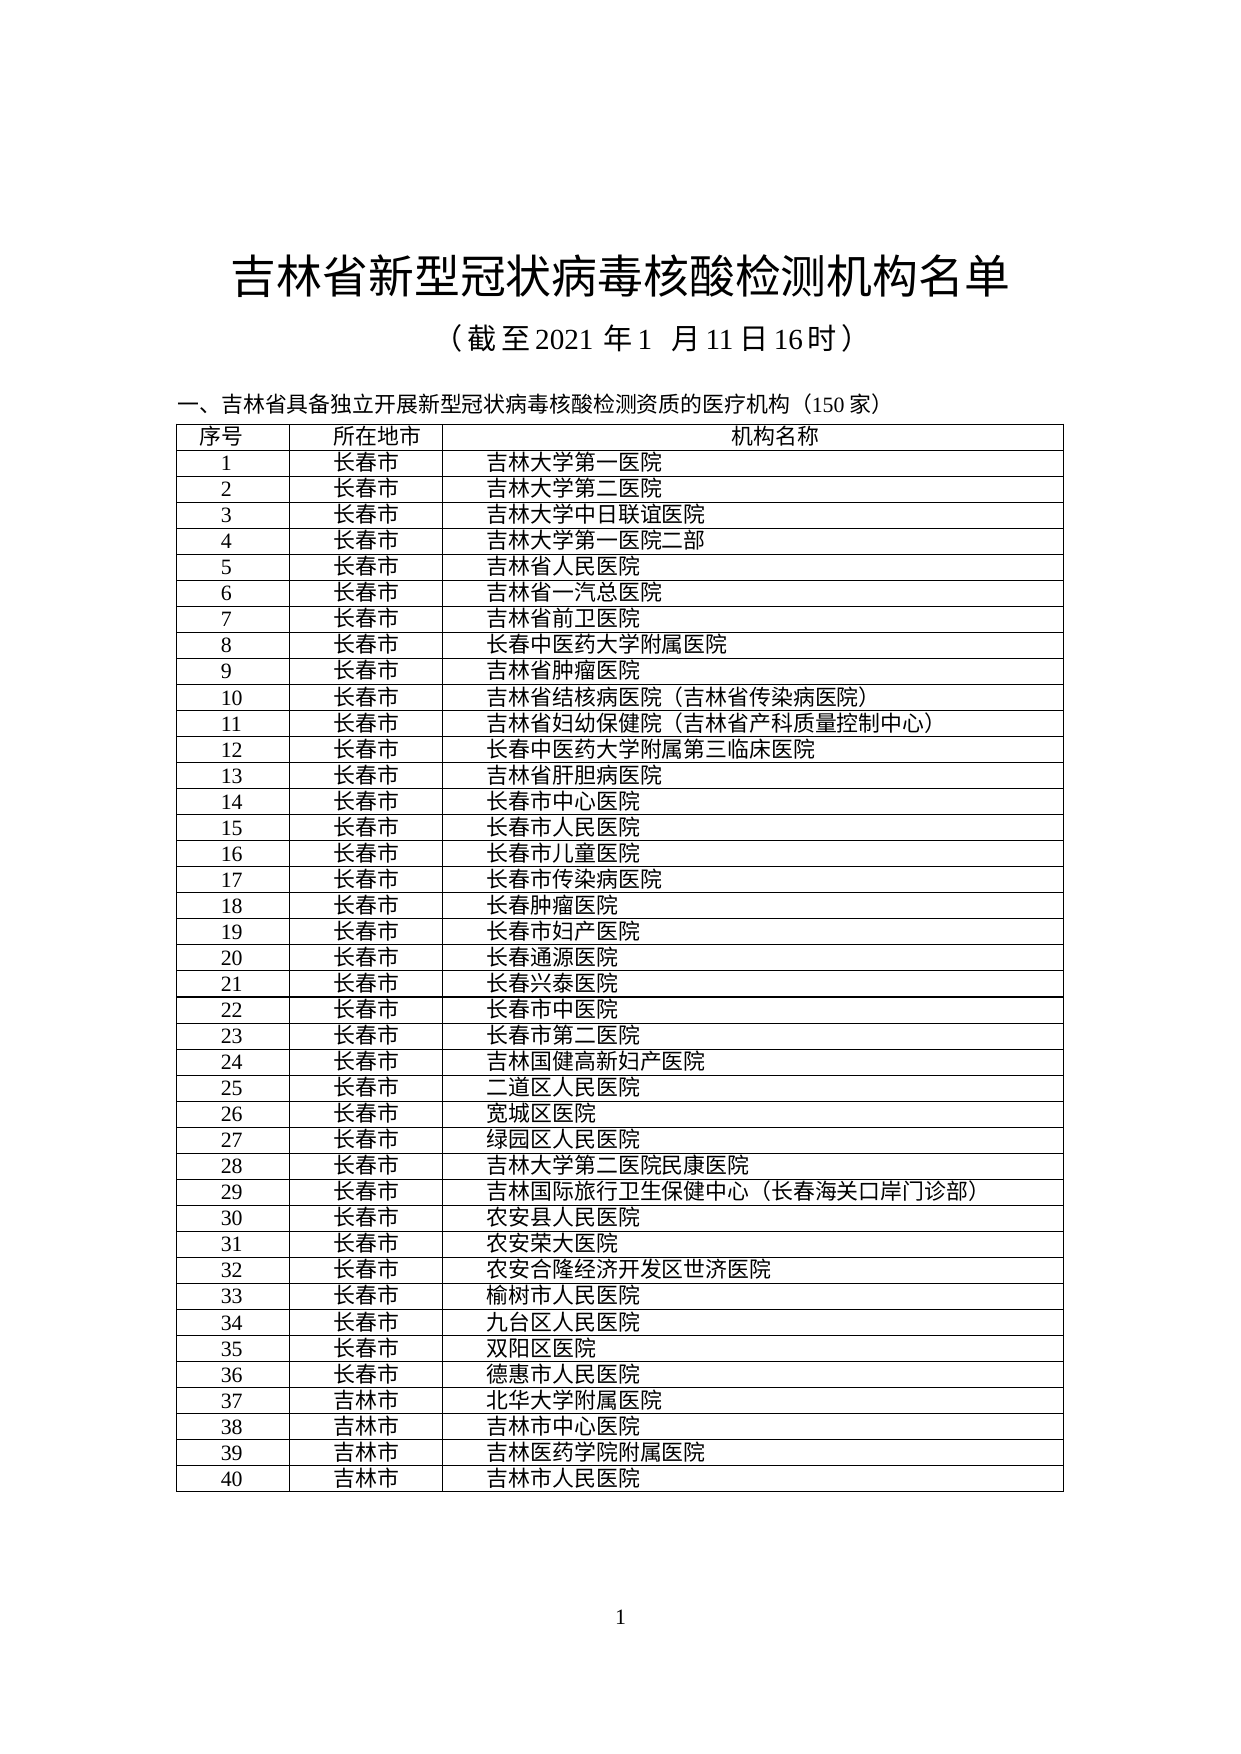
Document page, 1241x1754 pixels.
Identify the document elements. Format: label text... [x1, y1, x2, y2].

table_cell 20 [177, 945, 289, 970]
table_cell 长春市 [290, 1180, 442, 1205]
table_cell 12 [177, 737, 289, 762]
table_cell 5 [177, 555, 289, 580]
table_cell 33 [177, 1284, 289, 1309]
table_cell 8 [177, 633, 289, 658]
table_cell 长春市妇产医院 [443, 919, 1063, 944]
table_cell 吉林市 [290, 1388, 442, 1413]
table_cell 长春市 [290, 1258, 442, 1283]
table_cell 长春市 [290, 893, 442, 918]
table_cell 2 [177, 477, 289, 502]
table_cell 长春市 [290, 1076, 442, 1101]
table_cell 吉林省肝胆病医院 [443, 763, 1063, 788]
table_cell 38 [177, 1414, 289, 1439]
table_cell 长春市中心医院 [443, 789, 1063, 814]
table_cell 24 [177, 1050, 289, 1074]
table_cell 长春市 [290, 685, 442, 710]
table_cell 11 [177, 711, 289, 736]
table_cell 27 [177, 1128, 289, 1153]
table_cell 长春市 [290, 451, 442, 476]
table_cell 15 [177, 815, 289, 840]
table_cell 吉林省前卫医院 [443, 607, 1063, 632]
table_cell 40 [177, 1466, 289, 1491]
table_cell 吉林国际旅行卫生保健中心（长春海关口岸门诊部） [443, 1180, 1063, 1205]
table_cell 长春市 [290, 711, 442, 736]
table_cell 28 [177, 1154, 289, 1179]
table_cell 吉林省结核病医院（吉林省传染病医院） [443, 685, 1063, 710]
text （截至2021年1月11日16时） [177, 307, 1063, 367]
table_cell 吉林省一汽总医院 [443, 581, 1063, 606]
table_cell 吉林省妇幼保健院（吉林省产科质量控制中心） [443, 711, 1063, 736]
table_cell 长春市 [290, 1050, 442, 1074]
table_cell 长春市 [290, 581, 442, 606]
table_cell 北华大学附属医院 [443, 1388, 1063, 1413]
table_cell 长春市 [290, 1154, 442, 1179]
table_cell 长春市 [290, 633, 442, 658]
table_cell 9 [177, 659, 289, 684]
table_cell 长春市 [290, 529, 442, 554]
table_cell 长春市 [290, 919, 442, 944]
table_cell 宽城区医院 [443, 1102, 1063, 1127]
table_cell 吉林大学第一医院 [443, 451, 1063, 476]
table_cell 农安县人民医院 [443, 1206, 1063, 1231]
table_cell 39 [177, 1440, 289, 1465]
table_cell 16 [177, 841, 289, 866]
table_cell 长春市儿童医院 [443, 841, 1063, 866]
table_cell 6 [177, 581, 289, 606]
table_cell 3 [177, 503, 289, 528]
table_cell 吉林省人民医院 [443, 555, 1063, 580]
table_cell 25 [177, 1076, 289, 1101]
table_cell 长春市 [290, 763, 442, 788]
text 吉林省新型冠状病毒核酸检测机构名单 [177, 241, 1063, 307]
table_cell 19 [177, 919, 289, 944]
table_cell 长春市 [290, 971, 442, 996]
table_cell 长春市 [290, 737, 442, 762]
table_cell 长春市 [290, 1206, 442, 1231]
table_cell 13 [177, 763, 289, 788]
table_cell 1 [177, 451, 289, 476]
table_cell 德惠市人民医院 [443, 1362, 1063, 1387]
table_cell 长春市 [290, 1310, 442, 1335]
table_cell 吉林市 [290, 1414, 442, 1439]
table_cell 长春市 [290, 607, 442, 632]
table_cell 吉林国健高新妇产医院 [443, 1050, 1063, 1074]
table_cell 17 [177, 867, 289, 892]
table_cell 长春市 [290, 867, 442, 892]
table_cell 7 [177, 607, 289, 632]
table_cell 长春市 [290, 477, 442, 502]
table_cell 26 [177, 1102, 289, 1127]
table_cell 21 [177, 971, 289, 996]
table_cell 10 [177, 685, 289, 710]
table_cell 29 [177, 1180, 289, 1205]
table_cell 32 [177, 1258, 289, 1283]
table_header 序号 [177, 425, 289, 449]
table_cell 4 [177, 529, 289, 554]
table_cell 长春市 [290, 659, 442, 684]
table_cell 吉林市 [290, 1466, 442, 1491]
table_cell 农安荣大医院 [443, 1232, 1063, 1257]
table_cell 吉林市人民医院 [443, 1466, 1063, 1491]
table_cell 31 [177, 1232, 289, 1257]
table_cell 榆树市人民医院 [443, 1284, 1063, 1309]
table_cell 35 [177, 1336, 289, 1361]
table_cell 吉林省肿瘤医院 [443, 659, 1063, 684]
table_cell 吉林市中心医院 [443, 1414, 1063, 1439]
table_cell 长春市 [290, 1102, 442, 1127]
table_cell 吉林大学中日联谊医院 [443, 503, 1063, 528]
table_cell 长春中医药大学附属第三临床医院 [443, 737, 1063, 762]
table_cell 长春中医药大学附属医院 [443, 633, 1063, 658]
table_cell 长春市 [290, 1128, 442, 1153]
table_cell 吉林大学第二医院民康医院 [443, 1154, 1063, 1179]
table_cell 吉林大学第一医院二部 [443, 529, 1063, 554]
table_cell 九台区人民医院 [443, 1310, 1063, 1335]
table_cell 长春市 [290, 841, 442, 866]
table_cell 长春市 [290, 1232, 442, 1257]
table_cell 36 [177, 1362, 289, 1387]
table_cell 18 [177, 893, 289, 918]
table_cell 长春兴泰医院 [443, 971, 1063, 996]
table_cell 长春市 [290, 1336, 442, 1361]
table_cell 长春肿瘤医院 [443, 893, 1063, 918]
table_cell 14 [177, 789, 289, 814]
table_cell 长春市 [290, 789, 442, 814]
table_cell 绿园区人民医院 [443, 1128, 1063, 1153]
table_cell 长春市 [290, 503, 442, 528]
table_cell 长春通源医院 [443, 945, 1063, 970]
table_cell 37 [177, 1388, 289, 1413]
table_cell 吉林医药学院附属医院 [443, 1440, 1063, 1465]
table_cell 长春市传染病医院 [443, 867, 1063, 892]
table_cell 长春市中医院 [443, 998, 1063, 1022]
table_cell 双阳区医院 [443, 1336, 1063, 1361]
table_cell 长春市 [290, 945, 442, 970]
table_cell 22 [177, 998, 289, 1022]
table_cell 长春市 [290, 1024, 442, 1048]
table_cell 长春市 [290, 1284, 442, 1309]
table_cell 长春市 [290, 555, 442, 580]
table_cell 长春市 [290, 998, 442, 1022]
table_cell 30 [177, 1206, 289, 1231]
table_cell 吉林大学第二医院 [443, 477, 1063, 502]
table_cell 长春市 [290, 1362, 442, 1387]
table_cell 农安合隆经济开发区世济医院 [443, 1258, 1063, 1283]
table_cell 长春市第二医院 [443, 1024, 1063, 1048]
table_cell 34 [177, 1310, 289, 1335]
table_header 机构名称 [443, 425, 1063, 449]
table_cell 长春市 [290, 815, 442, 840]
table_cell 二道区人民医院 [443, 1076, 1063, 1101]
table_cell 23 [177, 1024, 289, 1048]
table_cell 长春市人民医院 [443, 815, 1063, 840]
table_header 所在地市 [290, 425, 442, 449]
table_cell 吉林市 [290, 1440, 442, 1465]
text 一、吉林省具备独立开展新型冠状病毒核酸检测资质的医疗机构（150家） [177, 367, 1063, 423]
